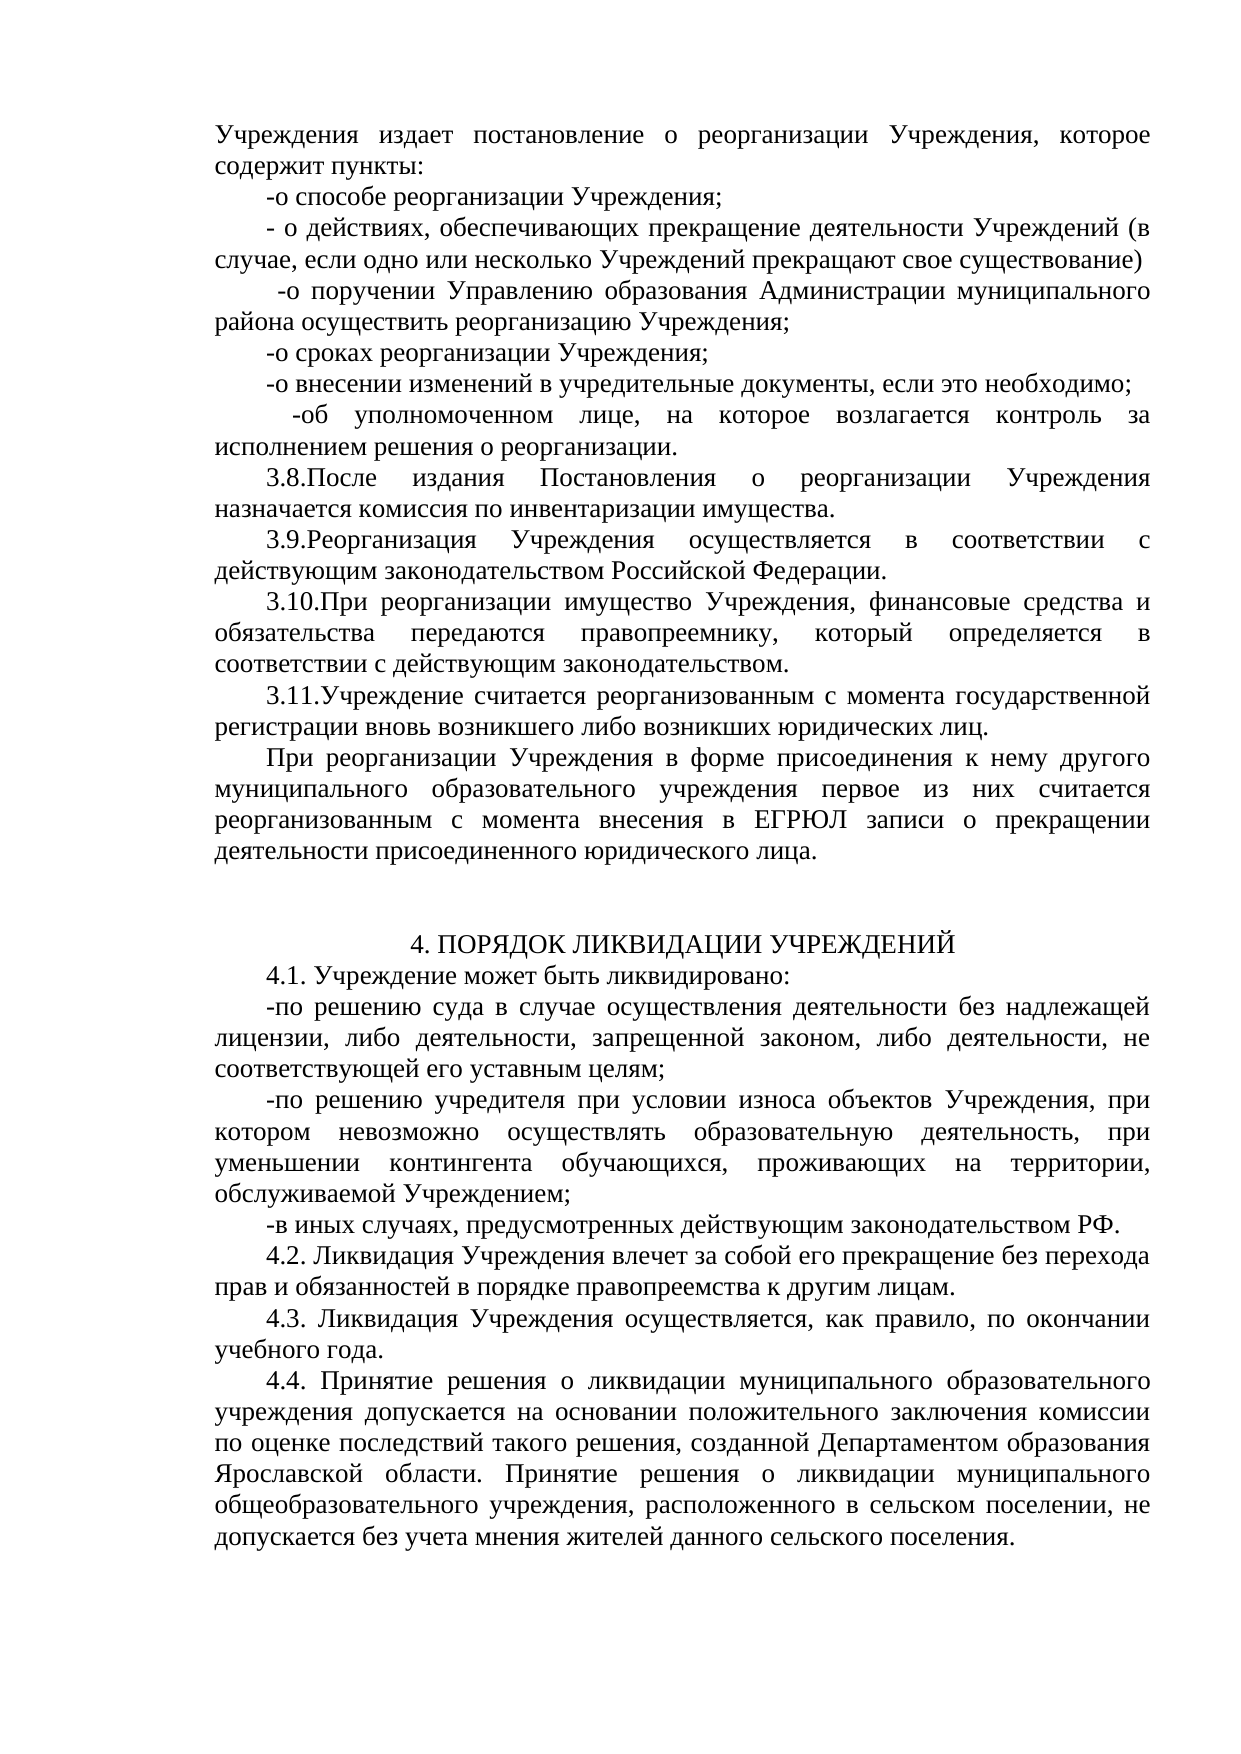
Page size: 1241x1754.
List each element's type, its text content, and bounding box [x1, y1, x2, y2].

text -в иных случаях, предусмотренных действующим законодательством РФ. [214, 1208, 1152, 1239]
text -о сроках реорганизации Учреждения; [214, 336, 1152, 367]
text 4.3. Ликвидация Учреждения осуществляется, как правило, по окончании учебного года. [214, 1302, 1152, 1364]
text 3.9.Реорганизация Учреждения осуществляется в соответствии с действующим законодательством Российской Федерации. [214, 523, 1152, 585]
text -о способе реорганизации Учреждения; [214, 180, 1152, 212]
text 3.10.При реорганизации имущество Учреждения, финансовые средства и обязательства передаются правопреемнику, который определяется в соответствии с действующим законодательством. [214, 585, 1152, 679]
text -об уполномоченном лице, на которое возлагается контроль за исполнением решения о реорганизации. [214, 398, 1152, 461]
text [214, 118, 1152, 180]
text 4. ПОРЯДОК ЛИКВИДАЦИИ УЧРЕЖДЕНИЙ [214, 928, 1152, 959]
text -по решению учредителя при условии износа объектов Учреждения, при котором невозможно осуществлять образовательную деятельность, при уменьшении контингента обучающихся, проживающих на территории, обслуживаемой Учреждением; [214, 1084, 1152, 1208]
text 4.1. Учреждение может быть ликвидировано: [214, 959, 1152, 990]
text -о внесении изменений в учредительные документы, если это необходимо; [214, 367, 1152, 398]
text При реорганизации Учреждения в форме присоединения к нему другого муниципального образовательного учреждения первое из них считается реорганизованным с момента внесения в ЕГРЮЛ записи о прекращении деятельности присоединенного юридического лица. [214, 741, 1152, 866]
text 4.2. Ликвидация Учреждения влечет за собой его прекращение без перехода прав и обязанностей в порядке правопреемства к другим лицам. [214, 1239, 1152, 1302]
text -по решению суда в случае осуществления деятельности без надлежащей лицензии, либо деятельности, запрещенной законом, либо деятельности, не соответствующей его уставным целям; [214, 990, 1152, 1084]
text 4.4. Принятие решения о ликвидации муниципального образовательного учреждения допускается на основании положительного заключения комиссии по оценке последствий такого решения, созданной Департаментом образования Ярославской области. Принятие решения о ликвидации муниципального общеобразовательного учреждения, расположенного в сельском поселении, не допускается без учета мнения жителей данного сельского поселения. [214, 1364, 1152, 1551]
text 3.11.Учреждение считается реорганизованным с момента государственной регистрации вновь возникшего либо возникших юридических лиц. [214, 679, 1152, 741]
text - о действиях, обеспечивающих прекращение деятельности Учреждений (в случае, если одно или несколько Учреждений прекращают свое существование) [214, 212, 1152, 274]
text -о поручении Управлению образования Администрации муниципального района осуществить реорганизацию Учреждения; [214, 274, 1152, 336]
text 3.8.После издания Постановления о реорганизации Учреждения назначается комиссия по инвентаризации имущества. [214, 461, 1152, 523]
